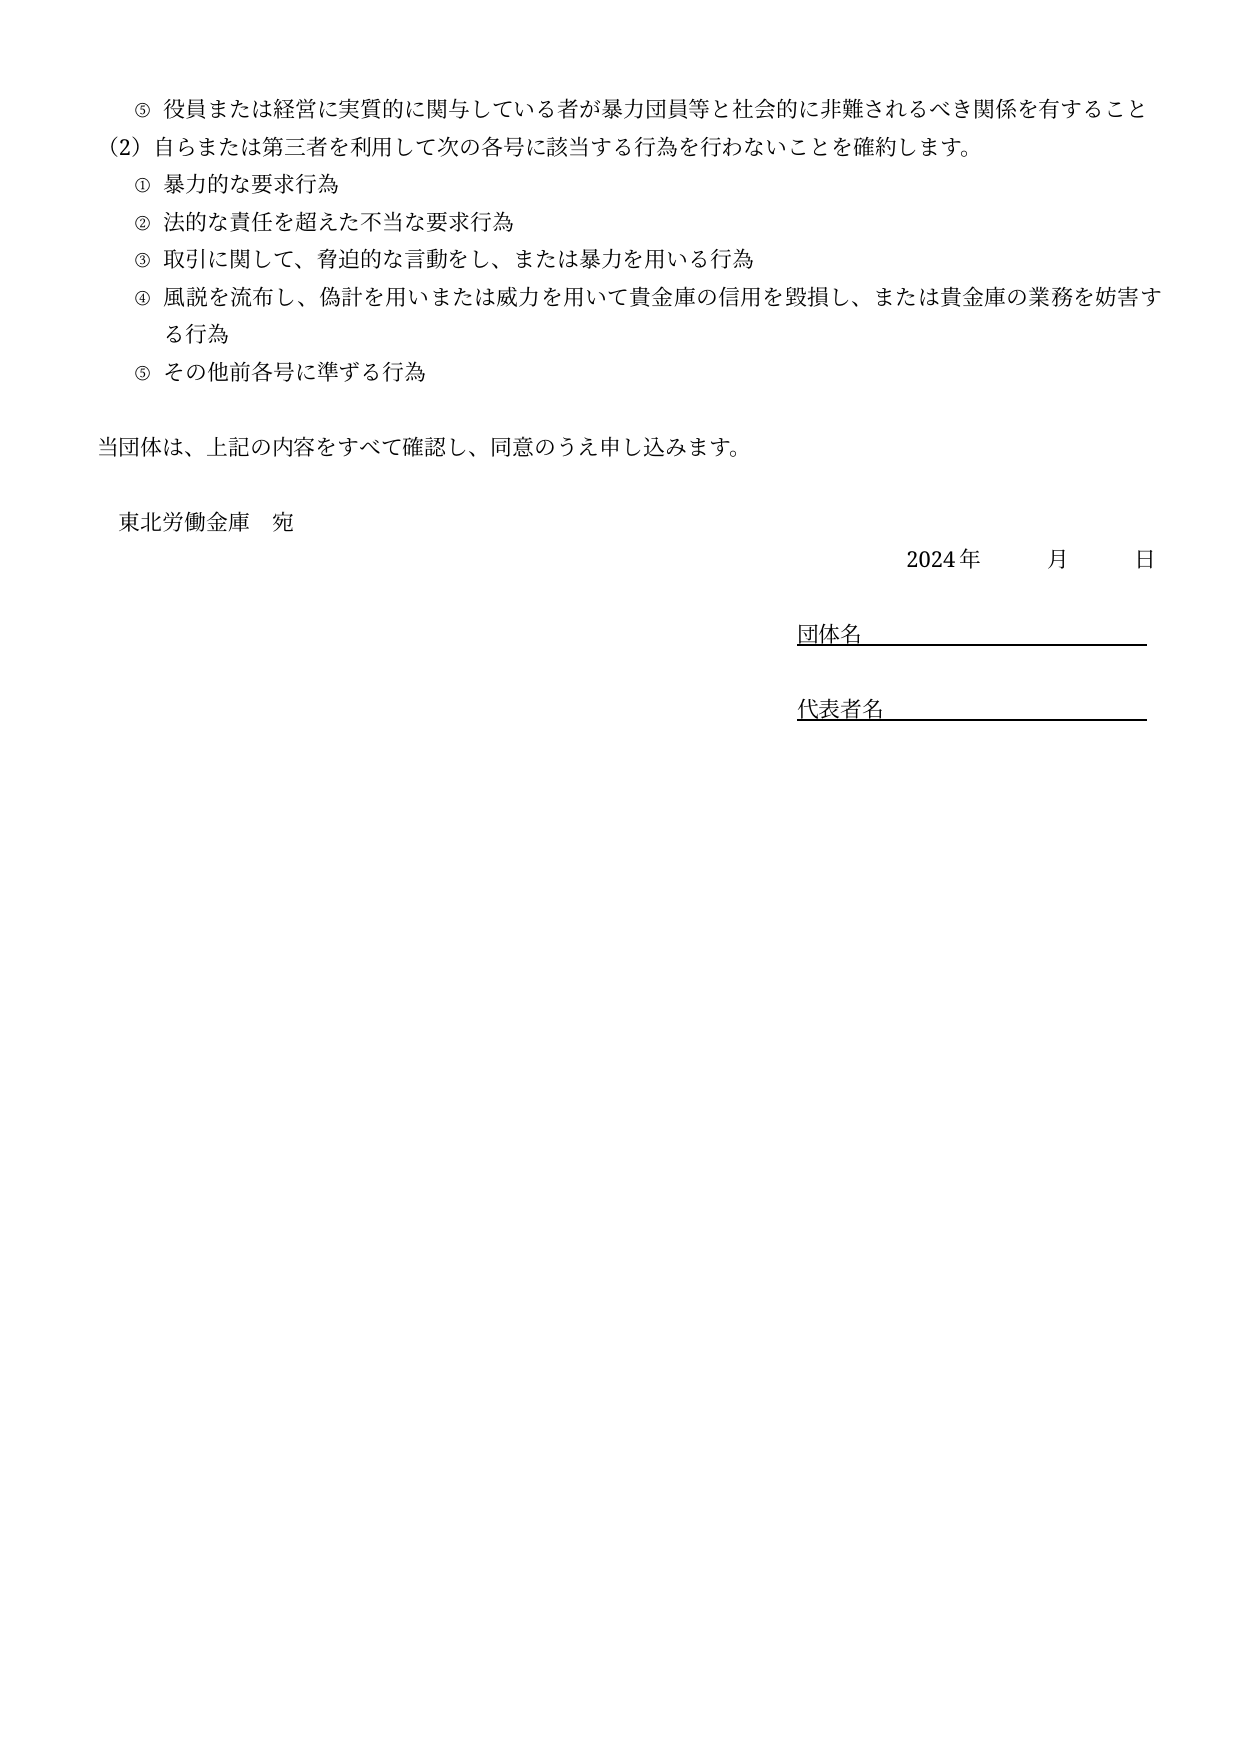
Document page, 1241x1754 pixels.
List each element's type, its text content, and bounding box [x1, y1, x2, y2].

list その他前各号に準ずる行為 [134, 352, 1165, 389]
text 団体名 [75, 614, 1165, 652]
text （2）自らまたは第三者を利用して次の各号に該当する行為を行わないことを確約します。 [75, 127, 1165, 164]
list 暴力的な要求行為 [134, 164, 1165, 202]
text 東北労働金庫 宛 [75, 502, 1165, 539]
list 風説を流布し、偽計を用いまたは威力を用いて貴金庫の信用を毀損し、または貴金庫の業務を妨害する行為 [134, 277, 1165, 352]
list 法的な責任を超えた不当な要求行為 [134, 202, 1165, 239]
list 役員または経営に実質的に関与している者が暴力団員等と社会的に非難されるべき関係を有すること [134, 89, 1165, 127]
text 代表者名 [75, 689, 1165, 727]
text 当団体は、上記の内容をすべて確認し、同意のうえ申し込みます。 [75, 427, 1165, 464]
text 2024年 月 日 [75, 539, 1165, 577]
list 取引に関して、脅迫的な言動をし、または暴力を用いる行為 [134, 239, 1165, 277]
